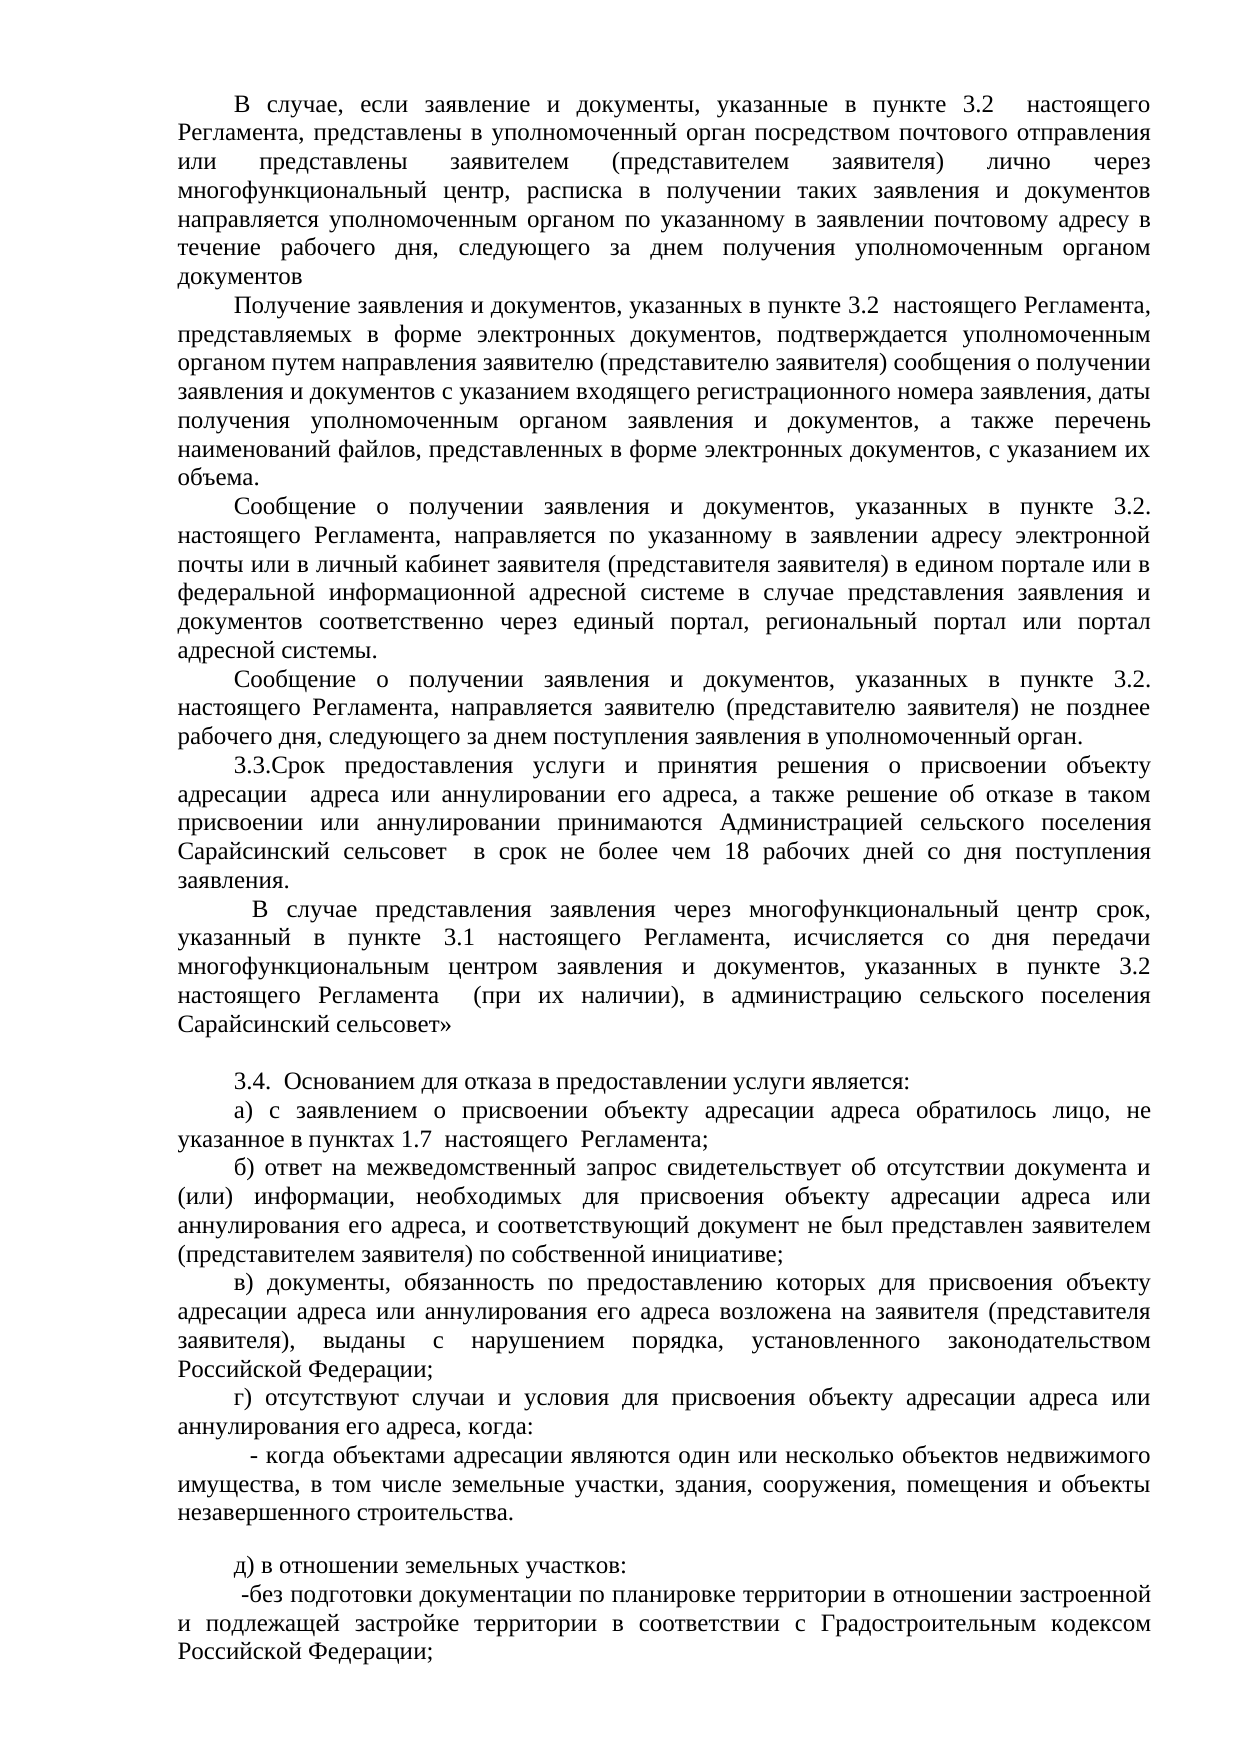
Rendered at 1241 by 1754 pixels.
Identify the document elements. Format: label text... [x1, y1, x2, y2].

text Сообщение о получении заявления и документов, указанных в пункте 3.2. настоящего Регламента, направляется заявителю (представителю заявителя) не позднее рабочего дня, следующего за днем поступления заявления в уполномоченный орган. [177, 664, 1152, 750]
text В случае, если заявление и документы, указанные в пункте 3.2 настоящего Регламента, представлены в уполномоченный орган посредством почтового отправления или представлены заявителем (представителем заявителя) лично через многофункциональный центр, расписка в получении таких заявления и документов направляется уполномоченным органом по указанному в заявлении почтовому адресу в течение рабочего дня, следующего за днем получения уполномоченным органом документов [177, 89, 1152, 290]
text 3.4. Основанием для отказа в предоставлении услуги является: [177, 1066, 1152, 1095]
text В случае представления заявления через многофункциональный центр срок, указанный в пункте 3.1 настоящего Регламента, исчисляется со дня передачи многофункциональным центром заявления и документов, указанных в пункте 3.2 настоящего Регламента (при их наличии), в администрацию сельского поселения Сарайсинский сельсовет» [177, 894, 1152, 1037]
text 3.3.Срок предоставления услуги и принятия решения о присвоении объекту адресации адреса или аннулировании его адреса, а также решение об отказе в таком присвоении или аннулировании принимаются Администрацией сельского поселения Сарайсинский сельсовет в срок не более чем 18 рабочих дней со дня поступления заявления. [177, 750, 1152, 894]
text Получение заявления и документов, указанных в пункте 3.2 настоящего Регламента, представляемых в форме электронных документов, подтверждается уполномоченным органом путем направления заявителю (представителю заявителя) сообщения о получении заявления и документов с указанием входящего регистрационного номера заявления, даты получения уполномоченным органом заявления и документов, а также перечень наименований файлов, представленных в форме электронных документов, с указанием их объема. [177, 290, 1152, 491]
text Сообщение о получении заявления и документов, указанных в пункте 3.2. настоящего Регламента, направляется по указанному в заявлении адресу электронной почты или в личный кабинет заявителя (представителя заявителя) в едином портале или в федеральной информационной адресной системе в случае представления заявления и документов соответственно через единый портал, региональный портал или портал адресной системы. [177, 491, 1152, 664]
text - когда объектами адресации являются один или несколько объектов недвижимого имущества, в том числе земельные участки, здания, сооружения, помещения и объекты незавершенного строительства. [177, 1440, 1152, 1526]
text а) с заявлением о присвоении объекту адресации адреса обратилось лицо, не указанное в пунктах 1.7 настоящего Регламента; [177, 1095, 1152, 1152]
text г) отсутствуют случаи и условия для присвоения объекту адресации адреса или аннулирования его адреса, когда: [177, 1382, 1152, 1440]
text в) документы, обязанность по предоставлению которых для присвоения объекту адресации адреса или аннулирования его адреса возложена на заявителя (представителя заявителя), выданы с нарушением порядка, установленного законодательством Российской Федерации; [177, 1267, 1152, 1382]
text д) в отношении земельных участков: [177, 1550, 1152, 1579]
text -без подготовки документации по планировке территории в отношении застроенной и подлежащей застройке территории в соответствии с Градостроительным кодексом Российской Федерации; [177, 1579, 1152, 1665]
text б) ответ на межведомственный запрос свидетельствует об отсутствии документа и (или) информации, необходимых для присвоения объекту адресации адреса или аннулирования его адреса, и соответствующий документ не был представлен заявителем (представителем заявителя) по собственной инициативе; [177, 1152, 1152, 1267]
